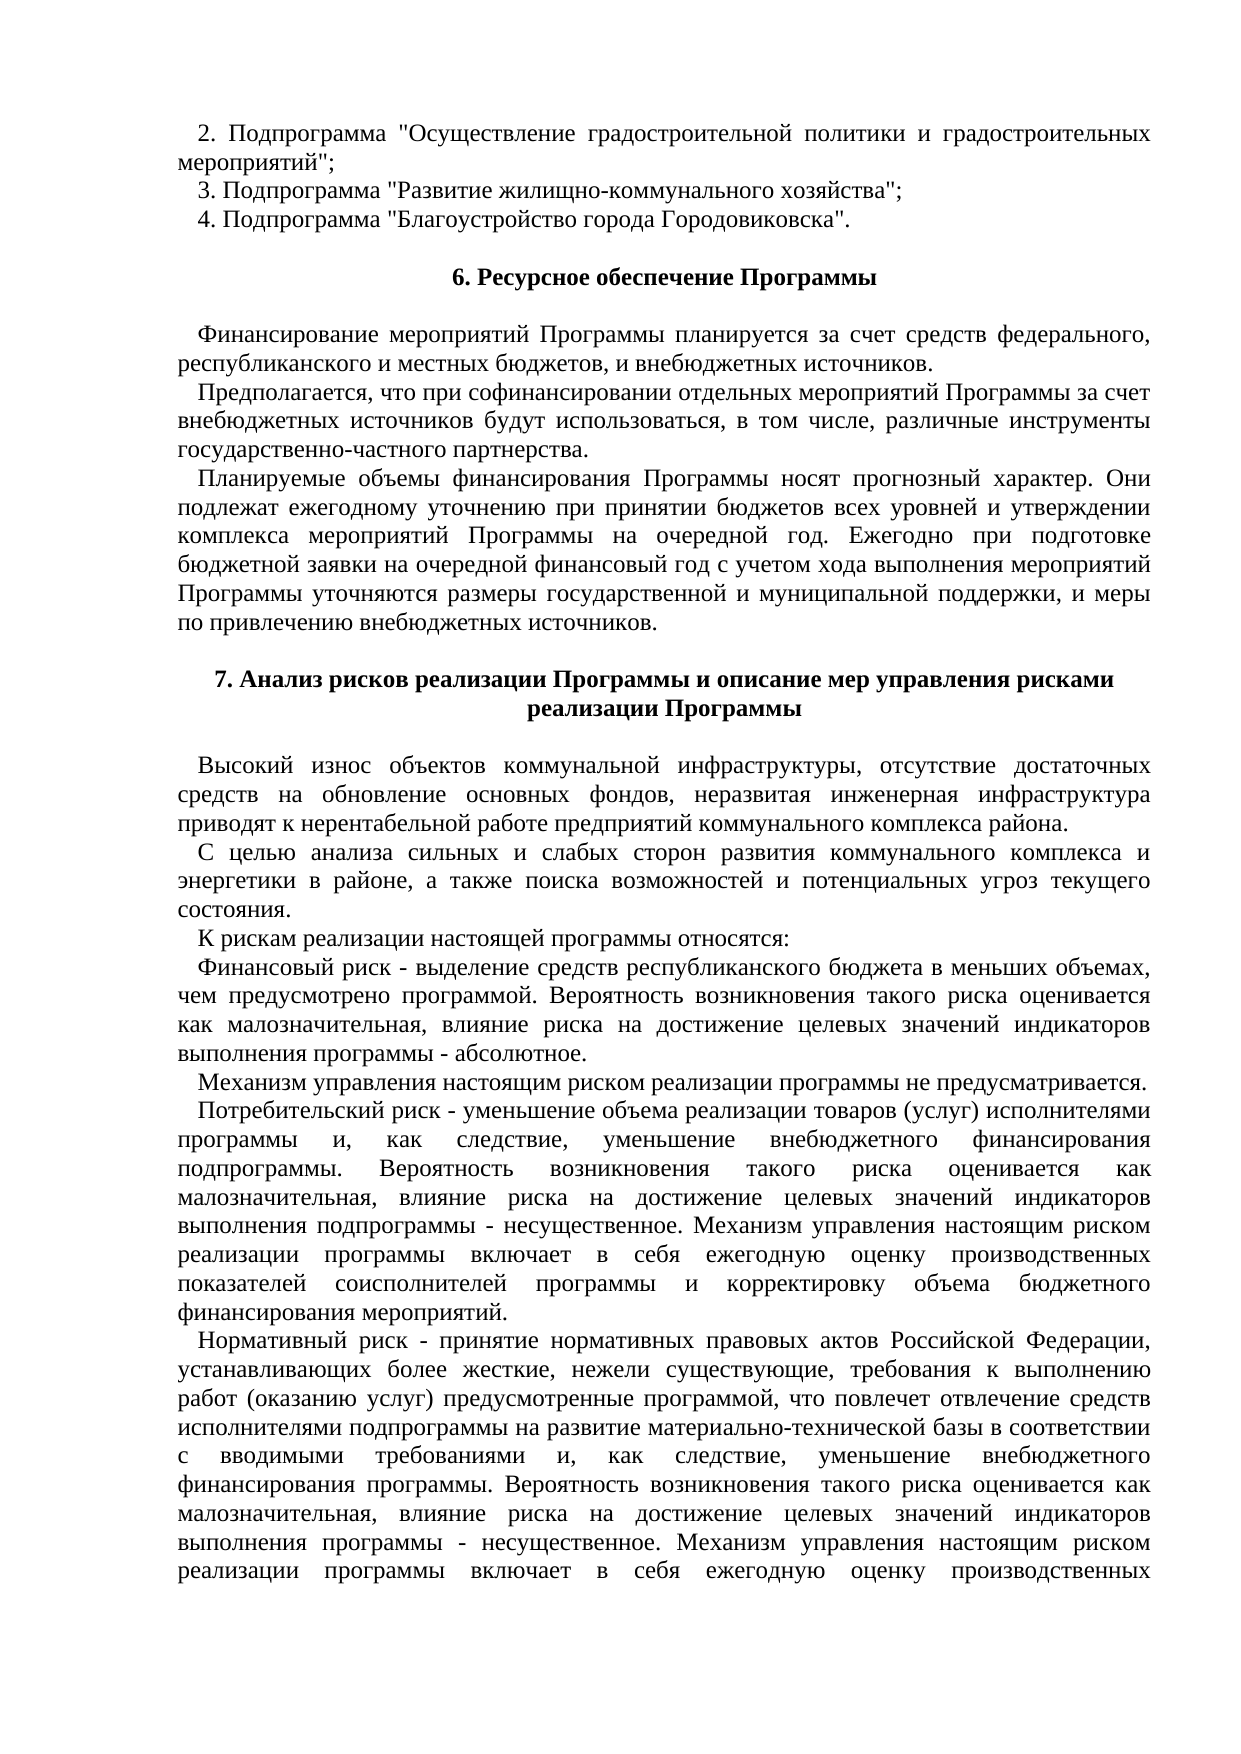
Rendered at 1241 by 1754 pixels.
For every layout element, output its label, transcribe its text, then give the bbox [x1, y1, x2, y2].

text Высокий износ объектов коммунальной инфраструктуры, отсутствие достаточных средств на обновление основных фондов, неразвитая инженерная инфраструктура приводят к нерентабельной работе предприятий коммунального комплекса района. [177, 751, 1152, 837]
text С целью анализа сильных и слабых сторон развития коммунального комплекса и энергетики в районе, а также поиска возможностей и потенциальных угроз текущего состояния. [177, 837, 1152, 923]
text 3. Подпрограмма "Развитие жилищно-коммунального хозяйства"; [177, 176, 1152, 204]
text К рискам реализации настоящей программы относятся: [177, 923, 1152, 952]
text 2. Подпрограмма "Осуществление градостроительной политики и градостроительных мероприятий"; [177, 118, 1152, 176]
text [177, 1326, 1152, 1584]
text Потребительский риск - уменьшение объема реализации товаров (услуг) исполнителями программы и, как следствие, уменьшение внебюджетного финансирования подпрограммы. Вероятность возникновения такого риска оценивается как малозначительная, влияние риска на достижение целевых значений индикаторов выполнения подпрограммы - несущественное. Механизм управления настоящим риском реализации программы включает в себя ежегодную оценку производственных показателей соисполнителей программы и корректировку объема бюджетного финансирования мероприятий. [177, 1096, 1152, 1326]
text Финансовый риск - выделение средств республиканского бюджета в меньших объемах, чем предусмотрено программой. Вероятность возникновения такого риска оценивается как малозначительная, влияние риска на достижение целевых значений индикаторов выполнения программы - абсолютное. [177, 952, 1152, 1067]
text 6. Ресурсное обеспечение Программы [177, 262, 1152, 291]
text 7. Анализ рисков реализации Программы и описание мер управления рисками реализации Программы [177, 664, 1152, 722]
text Планируемые объемы финансирования Программы носят прогнозный характер. Они подлежат ежегодному уточнению при принятии бюджетов всех уровней и утверждении комплекса мероприятий Программы на очередной год. Ежегодно при подготовке бюджетной заявки на очередной финансовый год с учетом хода выполнения мероприятий Программы уточняются размеры государственной и муниципальной поддержки, и меры по привлечению внебюджетных источников. [177, 463, 1152, 636]
text Финансирование мероприятий Программы планируется за счет средств федерального, республиканского и местных бюджетов, и внебюджетных источников. [177, 319, 1152, 377]
text Механизм управления настоящим риском реализации программы не предусматривается. [177, 1067, 1152, 1096]
text 4. Подпрограмма "Благоустройство города Городовиковска". [177, 204, 1152, 233]
text Предполагается, что при софинансировании отдельных мероприятий Программы за счет внебюджетных источников будут использоваться, в том числе, различные инструменты государственно-частного партнерства. [177, 377, 1152, 463]
